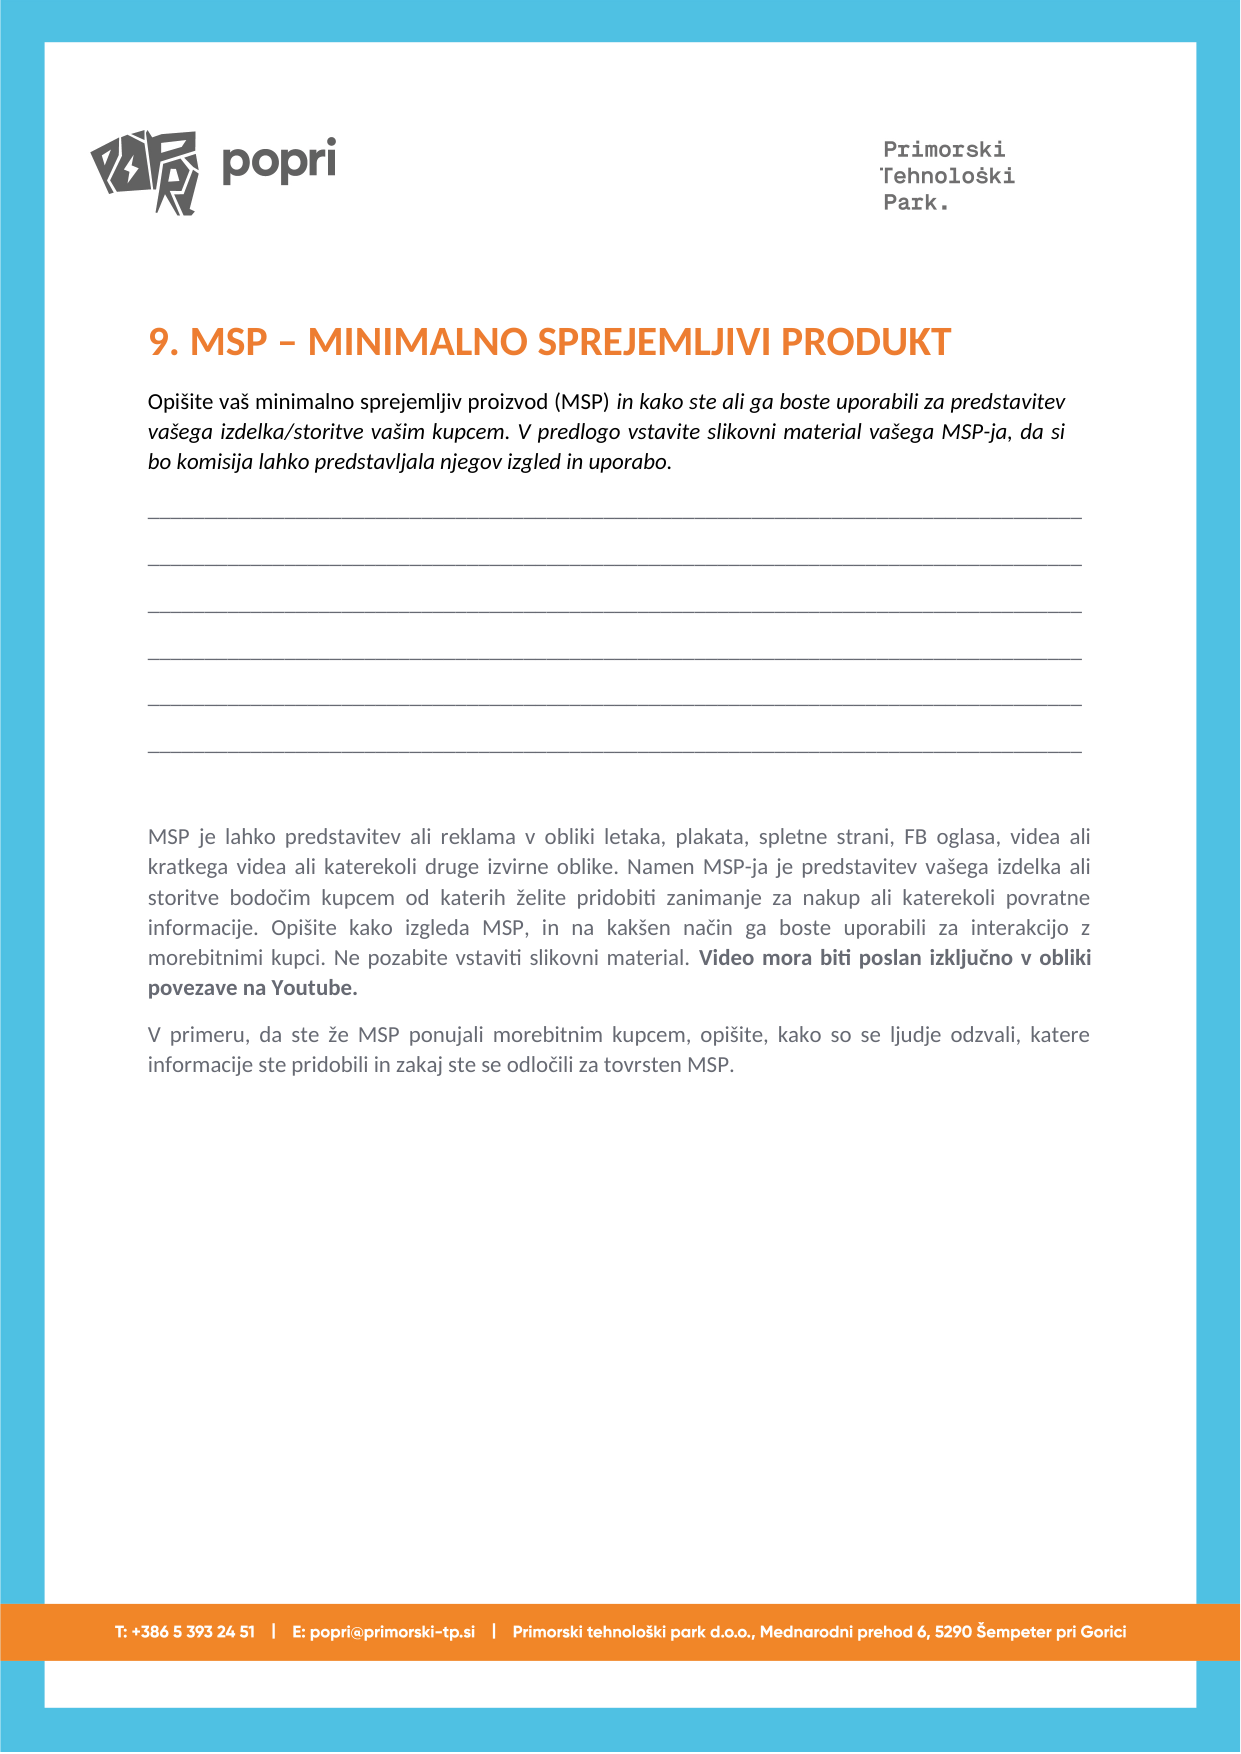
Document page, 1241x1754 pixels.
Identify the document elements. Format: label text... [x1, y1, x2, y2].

picture [0, 0, 1241, 1752]
text MSP je lahko predstavitev ali reklama v obliki letaka, plakata, spletne strani, FB oglasa, videa ali kratkega videa ali katerekoli druge izvirne oblike. Namen MSP-ja je predstavitev vašega izdelka ali storitve bodočim kupcem od katerih želite pridobiti zanimanje za nakup ali katerekoli povratne informacije. Opišite kako izgleda MSP, in na kakšen način ga boste uporabili za interakcijo z morebitnimi kupci. Ne pozabite vstaviti slikovni material. Video mora biti poslan izključno v obliki povezave na Youtube. [148, 822, 1093, 1001]
text V primeru, da ste že MSP ponujali morebitnim kupcem, opišite, kako so se ljudje odzvali, katere informacije ste pridobili in zakaj ste se odločili za tovrsten MSP. [148, 1020, 1093, 1078]
text __________________________________________________________________________________ [148, 494, 1093, 522]
text Opišite vaš minimalno sprejemljiv proizvod (MSP) in kako ste ali ga boste uporabili za predstavitev vašega izdelka/storitve vašim kupcem. V predlogo vstavite slikovni material vašega MSP-ja, da si bo komisija lahko predstavljala njegov izgled in uporabo. [148, 387, 1069, 475]
text __________________________________________________________________________________ [148, 541, 1093, 569]
text __________________________________________________________________________________ [148, 588, 1093, 616]
text __________________________________________________________________________________ [148, 635, 1093, 663]
text __________________________________________________________________________________ [148, 728, 1093, 757]
text __________________________________________________________________________________ [148, 682, 1093, 710]
text 9. MSP – MINIMALNO SPREJEMLJIVI PRODUKT [148, 315, 1093, 366]
